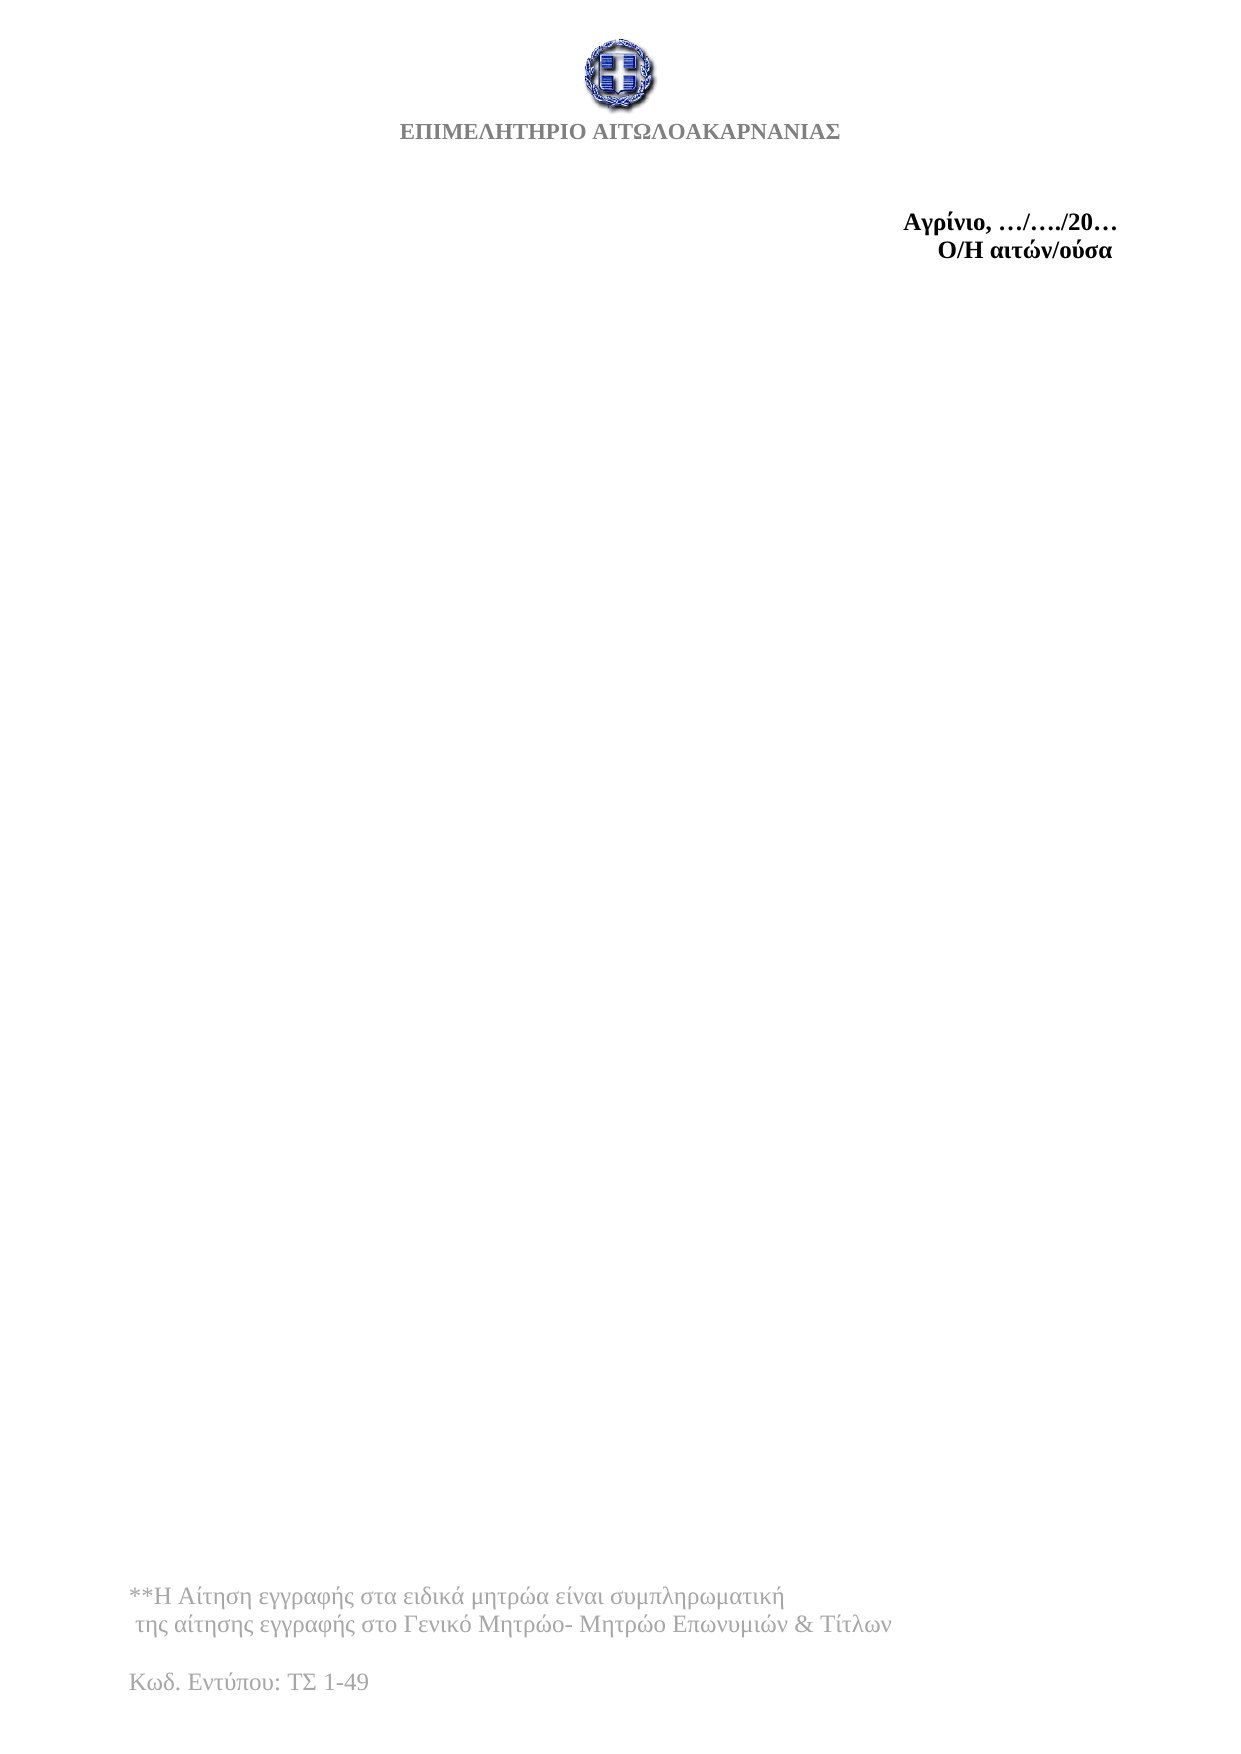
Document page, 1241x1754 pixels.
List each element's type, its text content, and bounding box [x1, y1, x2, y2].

text Αγρίνιο, …/…./20… [187, 207, 1118, 235]
picture [578, 33, 662, 118]
text Ο/H αιτών/ούσα [787, 235, 1132, 264]
